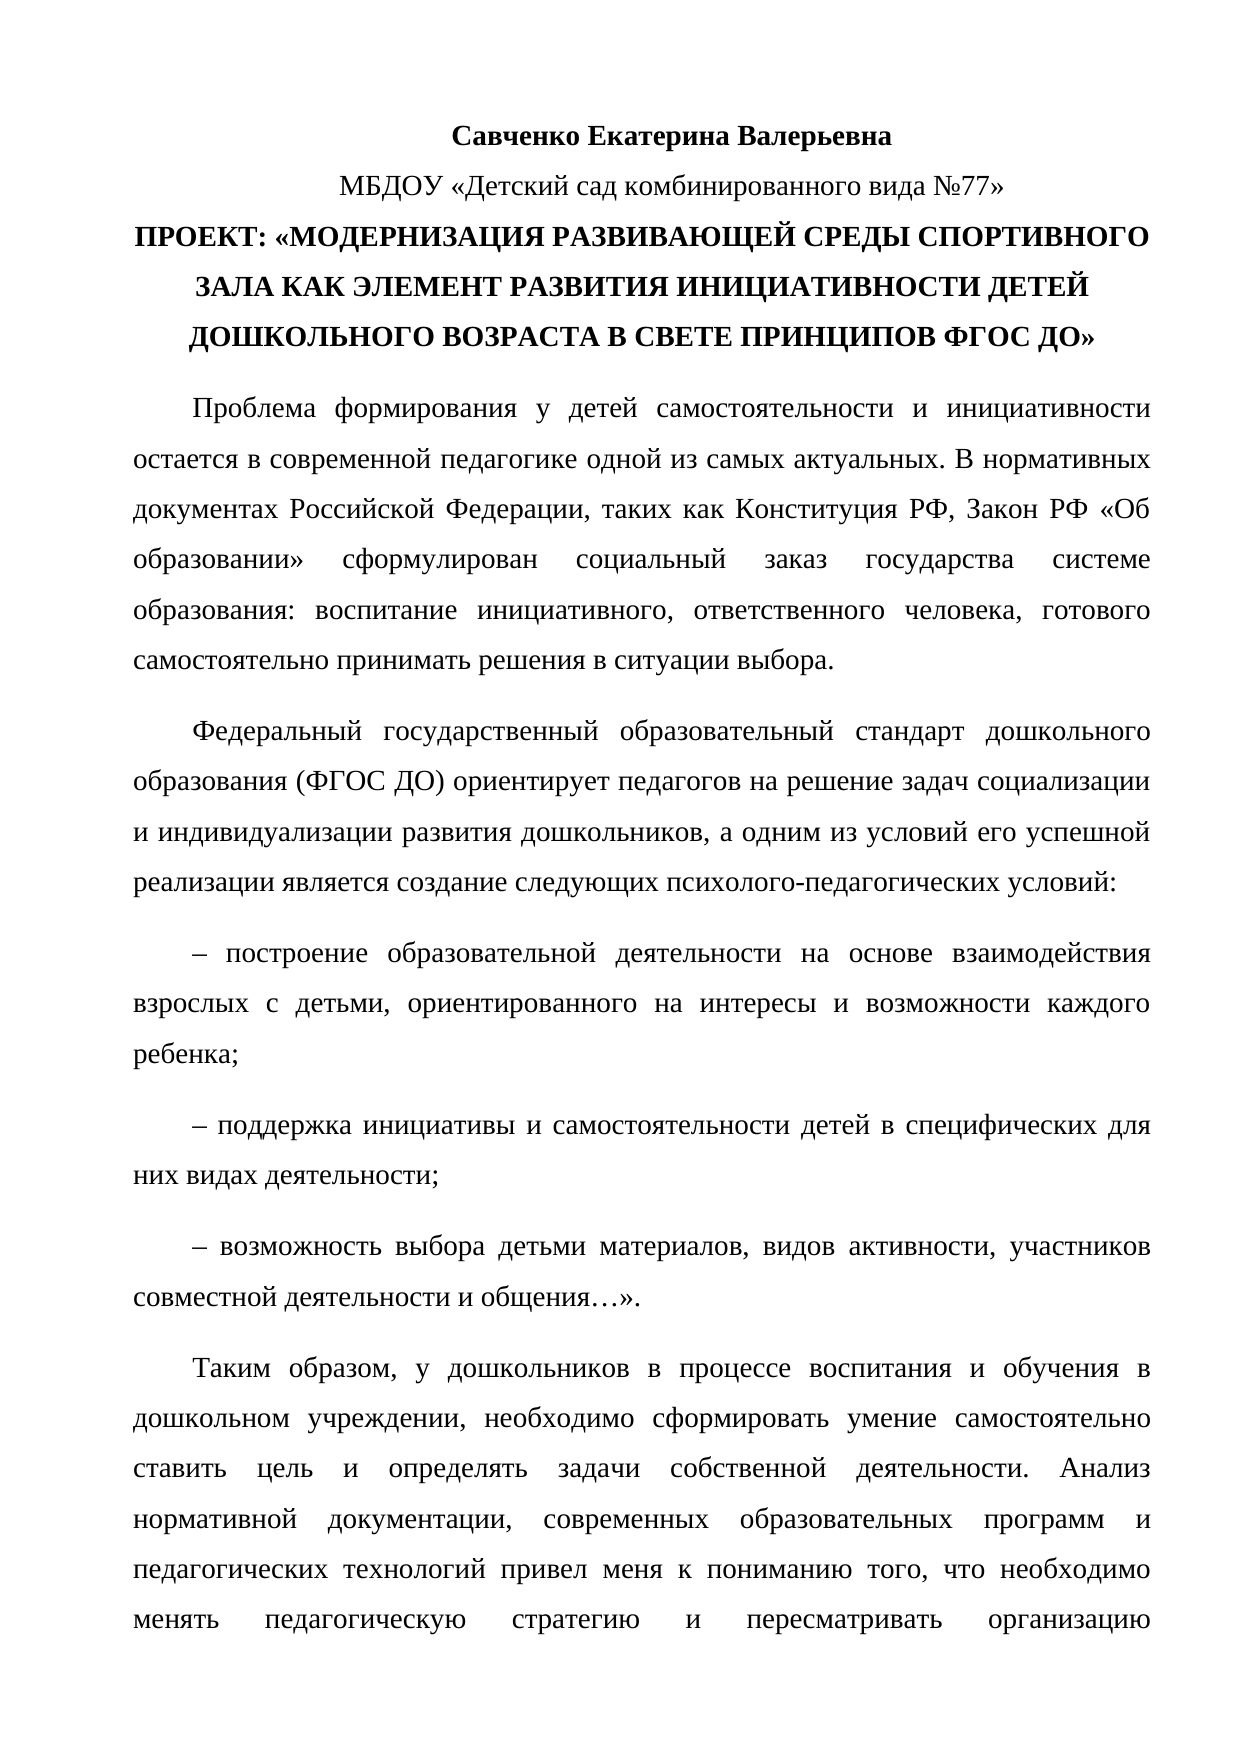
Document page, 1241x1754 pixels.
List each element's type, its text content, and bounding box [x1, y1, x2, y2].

text ‒ поддержка инициативы и самостоятельности детей в специфических для них видах деятельности; [133, 1107, 1152, 1191]
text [133, 1350, 1152, 1635]
text Савченко Екатерина Валерьевна [133, 118, 1152, 152]
text Проблема формирования у детей самостоятельности и инициативности остается в современной педагогике одной из самых актуальных. В нормативных документах Российской Федерации, таких как Конституция РФ, Закон РФ «Об образовании» сформулирован социальный заказ государства системе образования: воспитание инициативного, ответственного человека, готового самостоятельно принимать решения в ситуации выбора. [133, 391, 1152, 676]
text Федеральный государственный образовательный стандарт дошкольного образования (ФГОС ДО) ориентирует педагогов на решение задач социализации и индивидуализации развития дошкольников, а одним из условий его успешной реализации является создание следующих психолого-педагогических условий: [133, 713, 1152, 898]
text МБДОУ «Детский сад комбинированного вида №77» [133, 168, 1152, 202]
text ‒ построение образовательной деятельности на основе взаимодействия взрослых с детьми, ориентированного на интересы и возможности каждого ребенка; [133, 935, 1152, 1069]
text ‒ возможность выбора детьми материалов, видов активности, участников совместной деятельности и общения…». [133, 1228, 1152, 1312]
text ПРОЕКТ: «МОДЕРНИЗАЦИЯ РАЗВИВАЮЩЕЙ СРЕДЫ СПОРТИВНОГО ЗАЛА КАК ЭЛЕМЕНТ РАЗВИТИЯ ИНИЦИАТИВНОСТИ ДЕТЕЙ ДОШКОЛЬНОГО ВОЗРАСТА В СВЕТЕ ПРИНЦИПОВ ФГОС ДО» [133, 219, 1152, 353]
